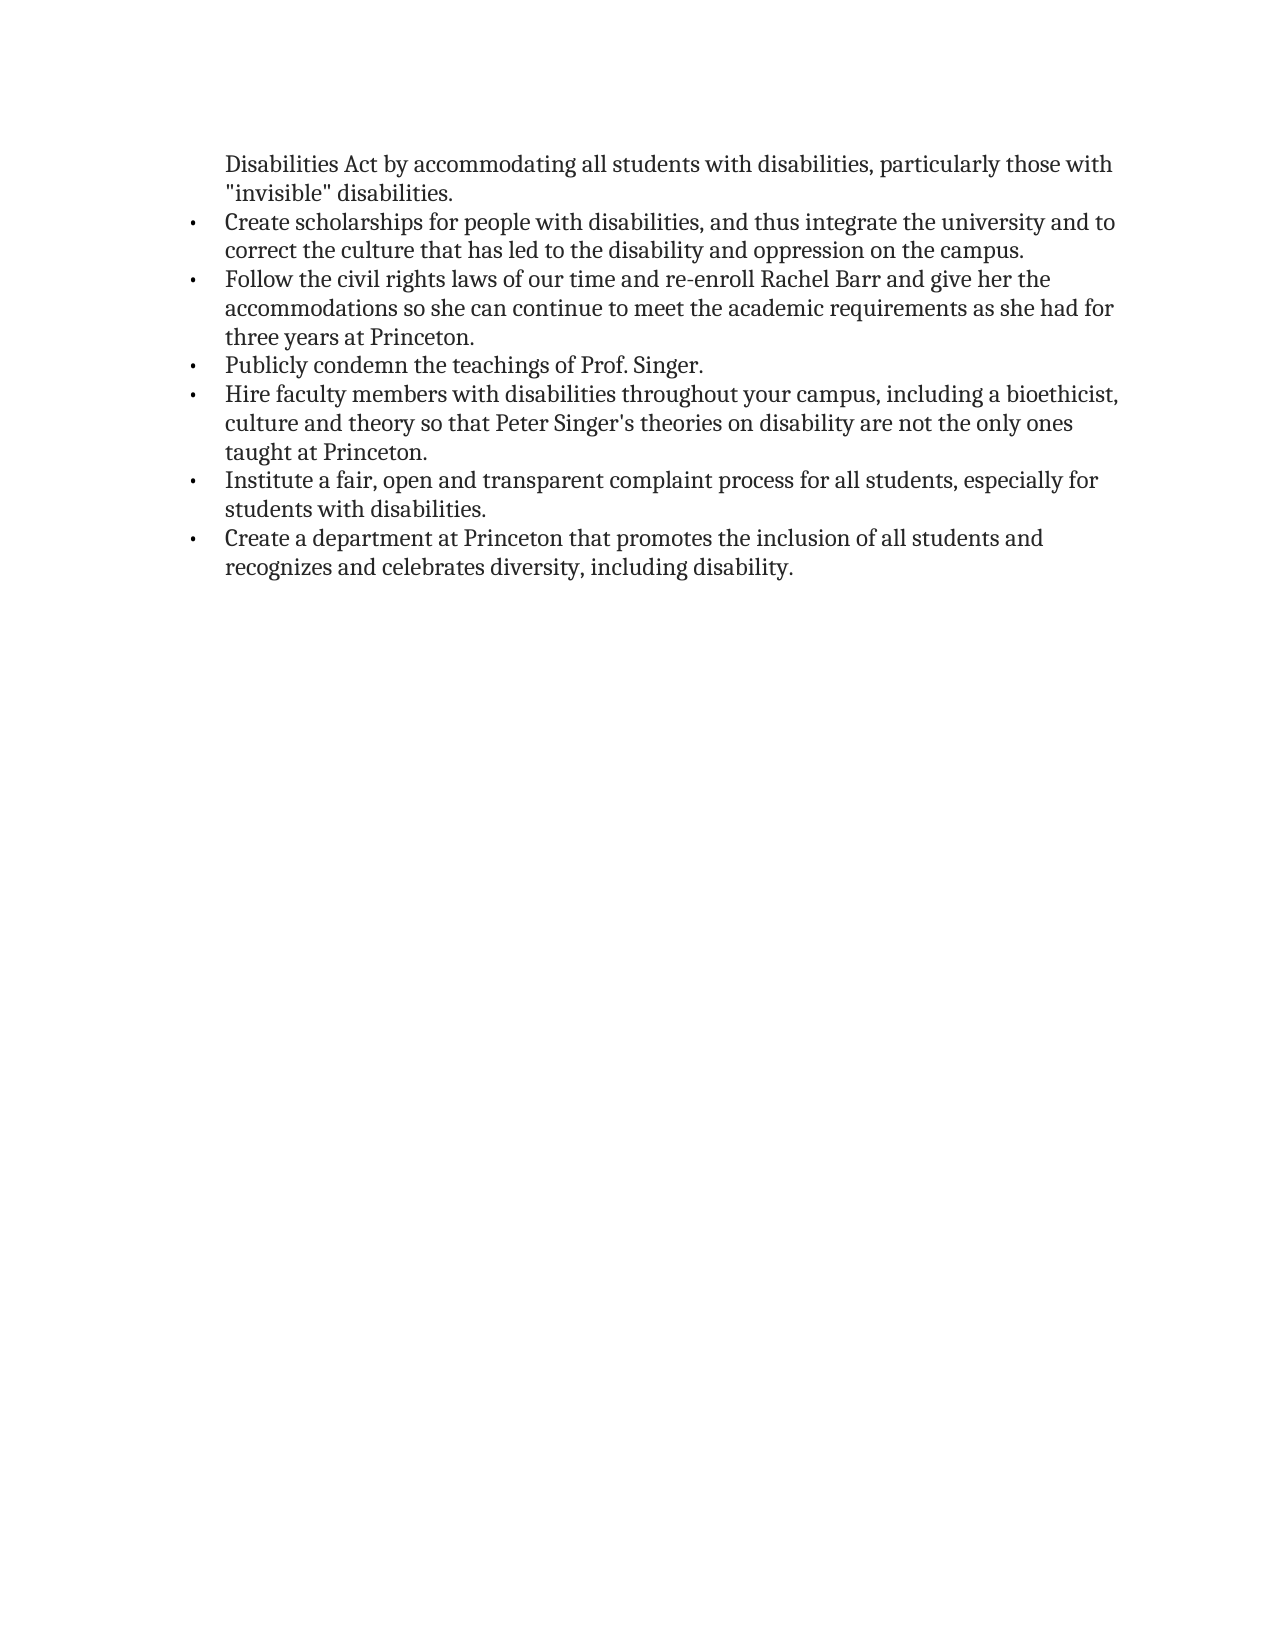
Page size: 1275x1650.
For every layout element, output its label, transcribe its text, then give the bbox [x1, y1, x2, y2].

list Publicly condemn the teachings of Prof. Singer. [187, 351, 1125, 380]
list Create scholarships for people with disabilities, and thus integrate the university and to correct the culture that has led to the disability and oppression on the campus. [187, 207, 1125, 265]
list Follow the civil rights laws of our time and re-enroll Rachel Barr and give her the accommodations so she can continue to meet the academic requirements as she had for three years at Princeton. [187, 265, 1125, 351]
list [187, 150, 1125, 207]
list Create a department at Princeton that promotes the inclusion of all students and recognizes and celebrates diversity, including disability. [187, 524, 1125, 581]
list Institute a fair, open and transparent complaint process for all students, especially for students with disabilities. [187, 466, 1125, 524]
list Hire faculty members with disabilities throughout your campus, including a bioethicist, culture and theory so that Peter Singer's theories on disability are not the only ones taught at Princeton. [187, 380, 1125, 466]
